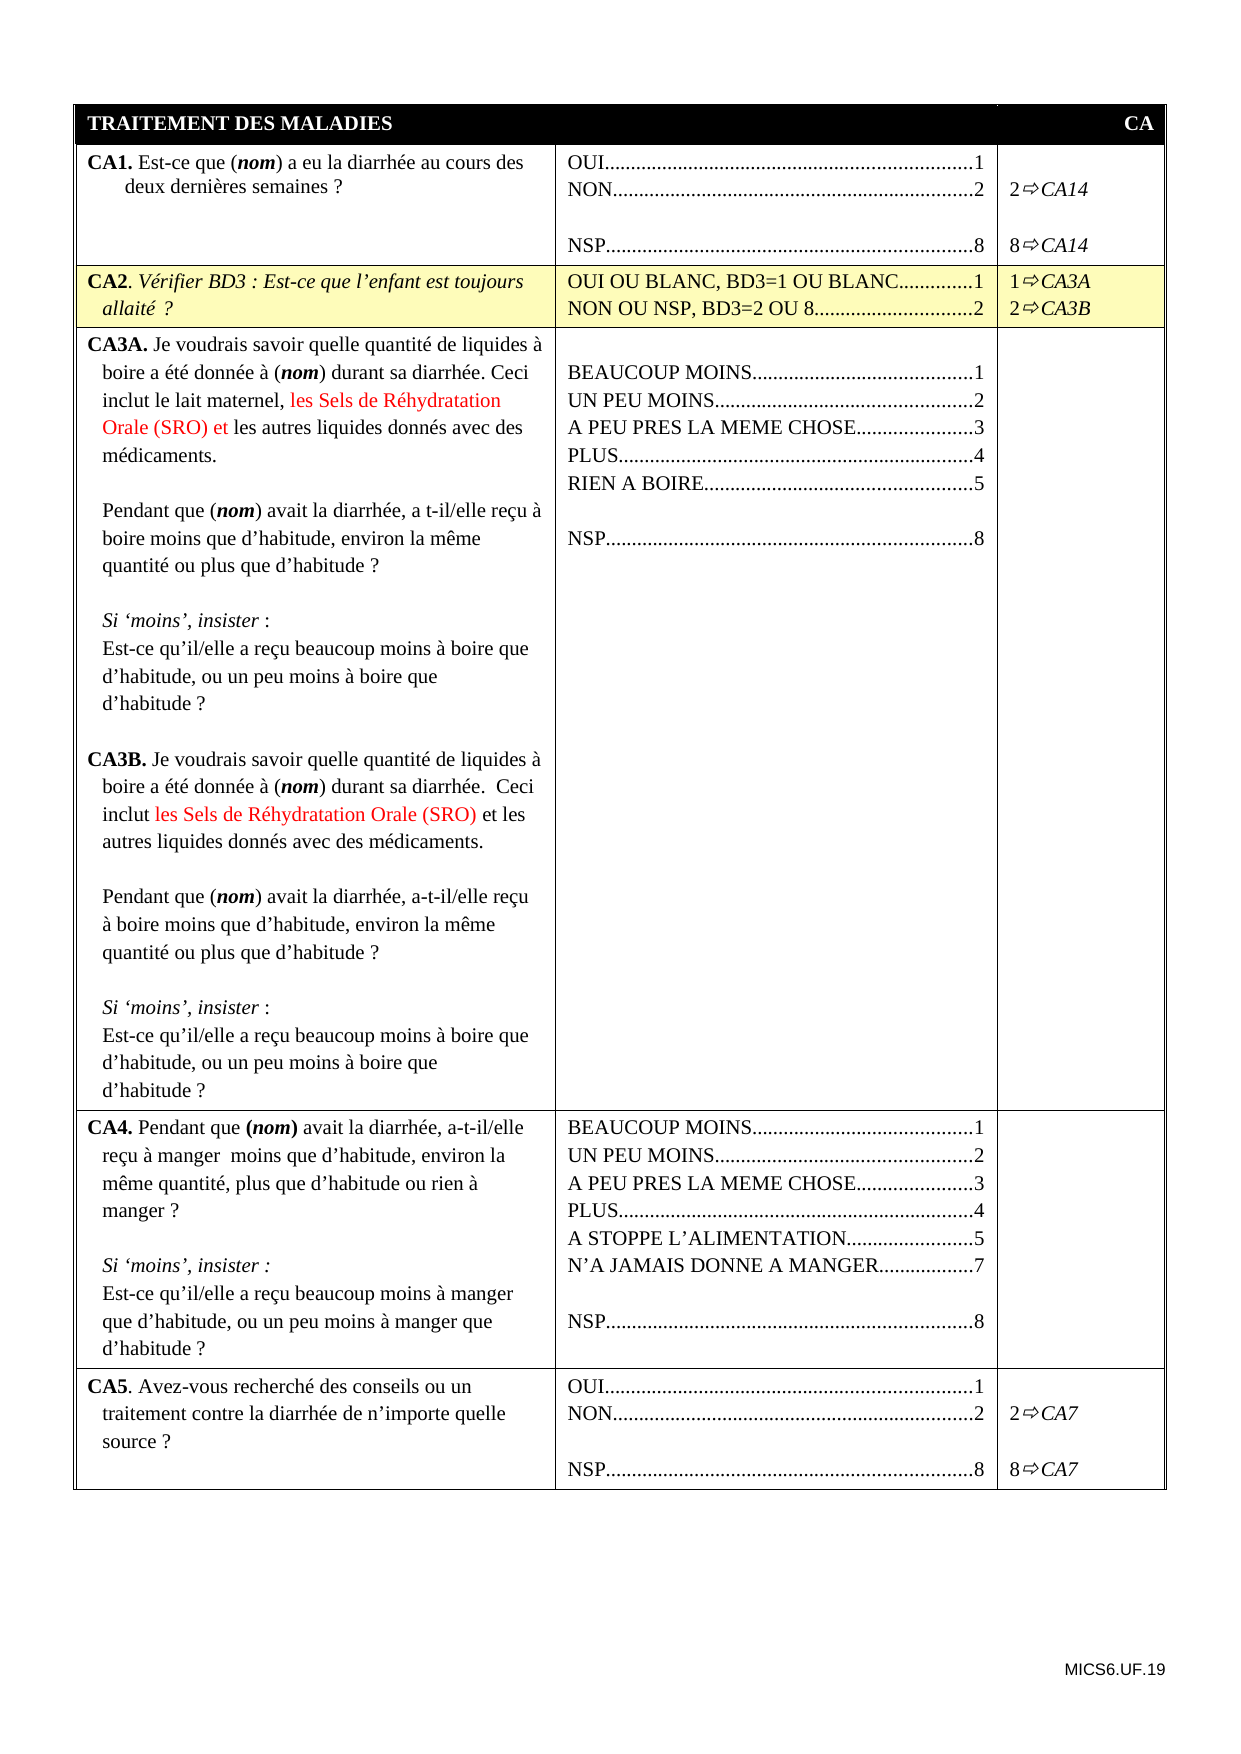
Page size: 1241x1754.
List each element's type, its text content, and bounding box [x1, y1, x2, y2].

table_cell CA3A. Je voudrais savoir quelle quantité de liquides à boire a été donnée à (nom) durant sa diarrhée. Ceci inclut le lait maternel, les Sels de Réhydratation Orale (SRO) et les autres liquides donnés avec des médicaments. Pendant que (nom) avait la diarrhée, a t-il/elle reçu à boire moins que d’habitude, environ la même quantité ou plus que d’habitude ? Si ‘moins’, insister : Est-ce qu’il/elle a reçu beaucoup moins à boire que d’habitude, ou un peu moins à boire que d’habitude ? CA3B. Je voudrais savoir quelle quantité de liquides à boire a été donnée à (nom) durant sa diarrhée. Ceci inclut les Sels de Réhydratation Orale (SRO) et les autres liquides donnés avec des médicaments. Pendant que (nom) avait la diarrhée, a-t-il/elle reçu à boire moins que d’habitude, environ la même quantité ou plus que d’habitude ? Si ‘moins’, insister : Est-ce qu’il/elle a reçu beaucoup moins à boire que d’habitude, ou un peu moins à boire que d’habitude ? [77, 328, 555, 1110]
table_cell CA5. Avez-vous recherché des conseils ou un traitement contre la diarrhée de n’importe quelle source ? [77, 1369, 555, 1489]
table_cell 2CA7 8CA7 [998, 1369, 1164, 1489]
table_cell [998, 328, 1164, 1110]
table_cell CA4. Pendant que (nom) avait la diarrhée, a-t-il/elle reçu à manger moins que d’habitude, environ la même quantité, plus que d’habitude ou rien à manger ? Si ‘moins’, insister : Est-ce qu’il/elle a reçu beaucoup moins à manger que d’habitude, ou un peu moins à manger que d’habitude ? [77, 1111, 555, 1368]
table_cell OUI 1 NON 2 NSP 8 [556, 145, 997, 264]
table_header CA [998, 107, 1164, 144]
table_cell beaucoup moins 1 un peu moins 2 a peu pres la meme chose 3 plus 4 a stoppe l’alimentation 5 N’a jamais donne a manger 7 NSP 8 [556, 1111, 997, 1368]
table_header [556, 107, 997, 144]
table_cell [998, 1111, 1164, 1368]
table_cell 1CA3A 2CA3B [998, 266, 1164, 327]
table_cell beaucoup moins 1 un peu moins 2 a peu pres la meme chose 3 plus 4 rien a boire 5 NSP 8 [556, 328, 997, 1110]
table_cell 2CA14 8CA14 [998, 145, 1164, 264]
table_header traitement des maladies [77, 107, 555, 144]
table_cell CA2. Vérifier BD3 : Est-ce que l’enfant est toujours allaité ? [77, 266, 555, 327]
table_cell OUI 1 NON 2 NSP 8 [556, 1369, 997, 1489]
table_cell OUI ou blanc, BD3=1 ou blanc 1 NON ou NSP, BD3=2 ou 8 2 [556, 266, 997, 327]
table_cell CA1. Est-ce que (nom) a eu la diarrhée au cours des deux dernières semaines ? [77, 145, 555, 264]
